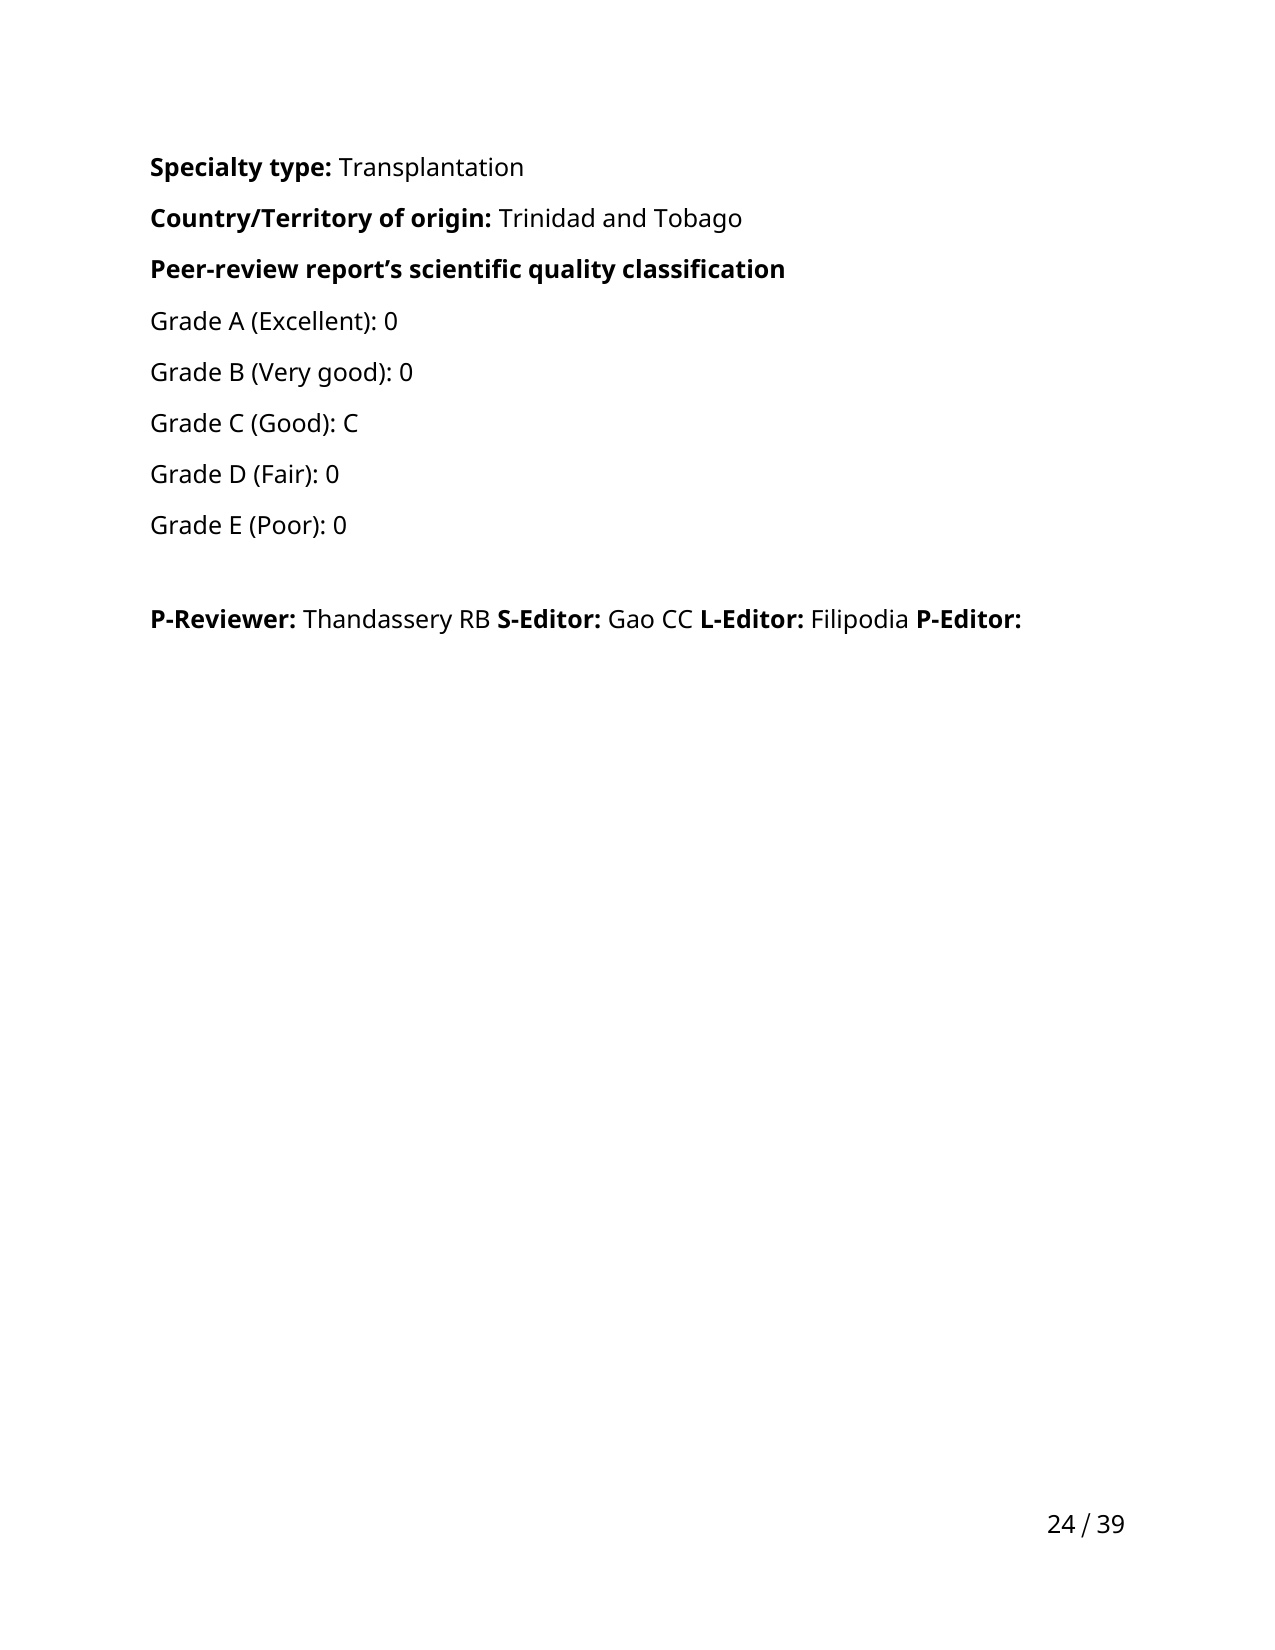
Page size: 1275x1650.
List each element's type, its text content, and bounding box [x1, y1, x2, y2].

text P-Reviewer: Thandassery RB S-Editor: Gao CC L-Editor: Filipodia P-Editor: [150, 601, 1125, 636]
text Grade E (Poor): 0 [150, 507, 1125, 541]
text Grade D (Fair): 0 [150, 456, 1125, 490]
text Country/Territory of origin: Trinidad and Tobago [150, 201, 1125, 235]
text Grade A (Excellent): 0 [150, 303, 1125, 337]
text Grade C (Good): C [150, 405, 1125, 439]
text Peer-review report’s scientific quality classification [150, 252, 1125, 286]
text Specialty type: Transplantation [150, 150, 1125, 184]
text Grade B (Very good): 0 [150, 354, 1125, 388]
